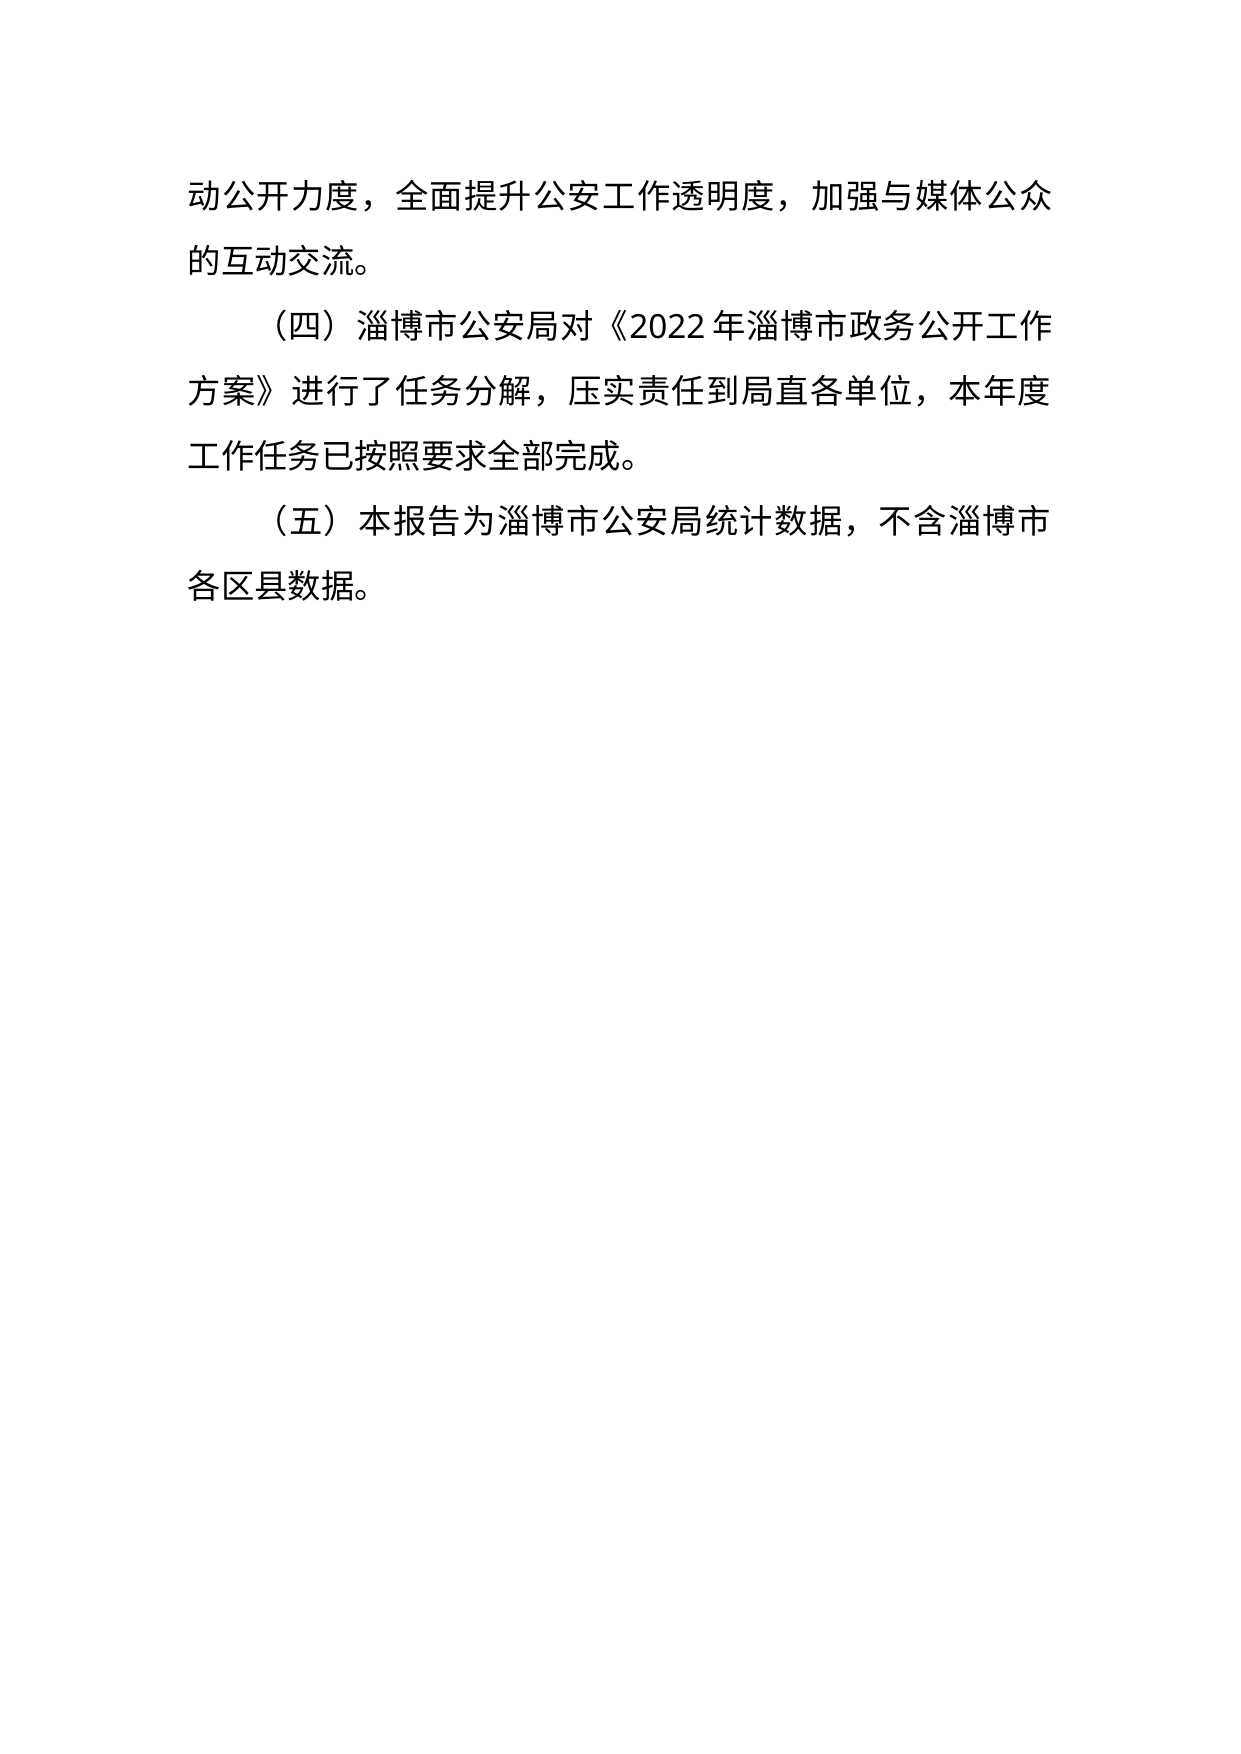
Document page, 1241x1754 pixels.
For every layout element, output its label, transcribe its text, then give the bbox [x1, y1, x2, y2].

text （四）淄博市公安局对《2022年淄博市政务公开工作方案》进行了任务分解，压实责任到局直各单位，本年度工作任务已按照要求全部完成。 [187, 292, 1053, 487]
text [187, 162, 1053, 292]
text （五）本报告为淄博市公安局统计数据，不含淄博市各区县数据。 [187, 487, 1053, 617]
